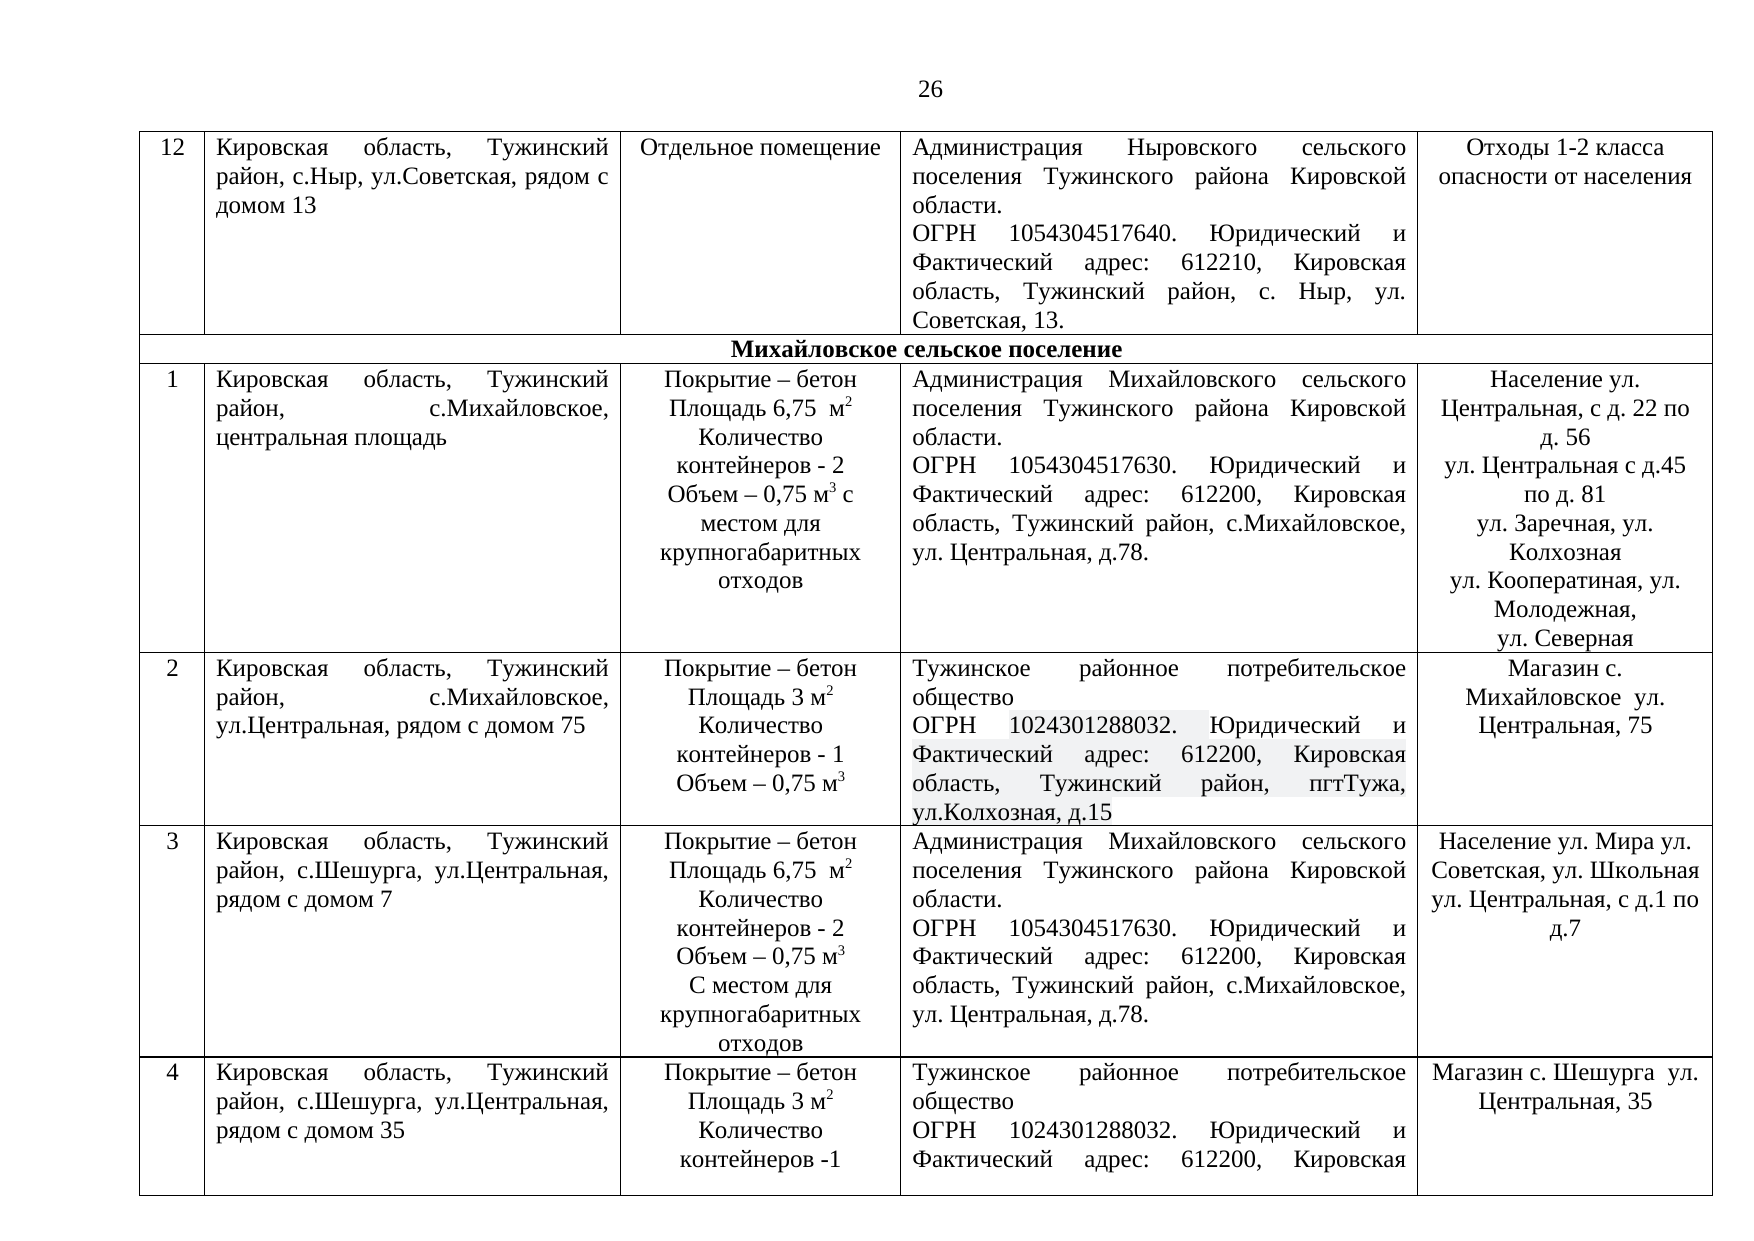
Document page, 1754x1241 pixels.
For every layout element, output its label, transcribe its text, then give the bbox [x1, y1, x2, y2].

table_cell Покрытие – бетон Площадь 6,75 м2 Количество контейнеров - 2 Объем – 0,75 м3 С местом для крупногабаритных отходов [621, 826, 900, 1056]
table_cell Население ул. Мира ул. Советская, ул. Школьная ул. Центральная, с д.1 по д.7 [1418, 826, 1712, 1056]
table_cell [901, 1058, 1417, 1195]
table_cell Кировская область, Тужинский район, с.Михайловское, ул.Центральная, рядом с домом 75 [205, 653, 620, 825]
table_cell Кировская область, Тужинский район, с.Михайловское, центральная площадь [205, 364, 620, 652]
table_cell Кировская область, Тужинский район, с.Шешурга, ул.Центральная, рядом с домом 7 [205, 826, 620, 1056]
table_cell Население ул. Центральная, с д. 22 по д. 56 ул. Центральная с д.45 по д. 81 ул. Заречная, ул. Колхозная ул. Кооператиная, ул. Молодежная, ул. Северная [1418, 364, 1712, 652]
table_cell 1 [140, 364, 204, 652]
table_cell Администрация Ныровского сельского поселения Тужинского района Кировской области. ОГРН 1054304517640. Юридический и Фактический адрес: 612210, Кировская область, Тужинский район, с. Ныр, ул. Советская, 13. [901, 132, 1417, 333]
table_cell Отдельное помещение [621, 132, 900, 333]
table_cell Отходы 1-2 класса опасности от населения [1418, 132, 1712, 333]
table_cell Михайловское сельское поселение [140, 335, 1712, 363]
table_cell Магазин с. Михайловское ул. Центральная, 75 [1418, 653, 1712, 825]
table_cell 2 [140, 653, 204, 825]
table_cell Кировская область, Тужинский район, с.Ныр, ул.Советская, рядом с домом 13 [205, 132, 620, 333]
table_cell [621, 1058, 900, 1195]
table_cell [1418, 1058, 1712, 1195]
table_cell Покрытие – бетон Площадь 3 м2 Количество контейнеров - 1 Объем – 0,75 м3 [621, 653, 900, 825]
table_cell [205, 1058, 620, 1195]
table_cell 12 [140, 132, 204, 333]
table_cell Покрытие – бетон Площадь 6,75 м2 Количество контейнеров - 2 Объем – 0,75 м3 с местом для крупногабаритных отходов [621, 364, 900, 652]
table_cell 3 [140, 826, 204, 1056]
table_cell 4 [140, 1058, 204, 1195]
